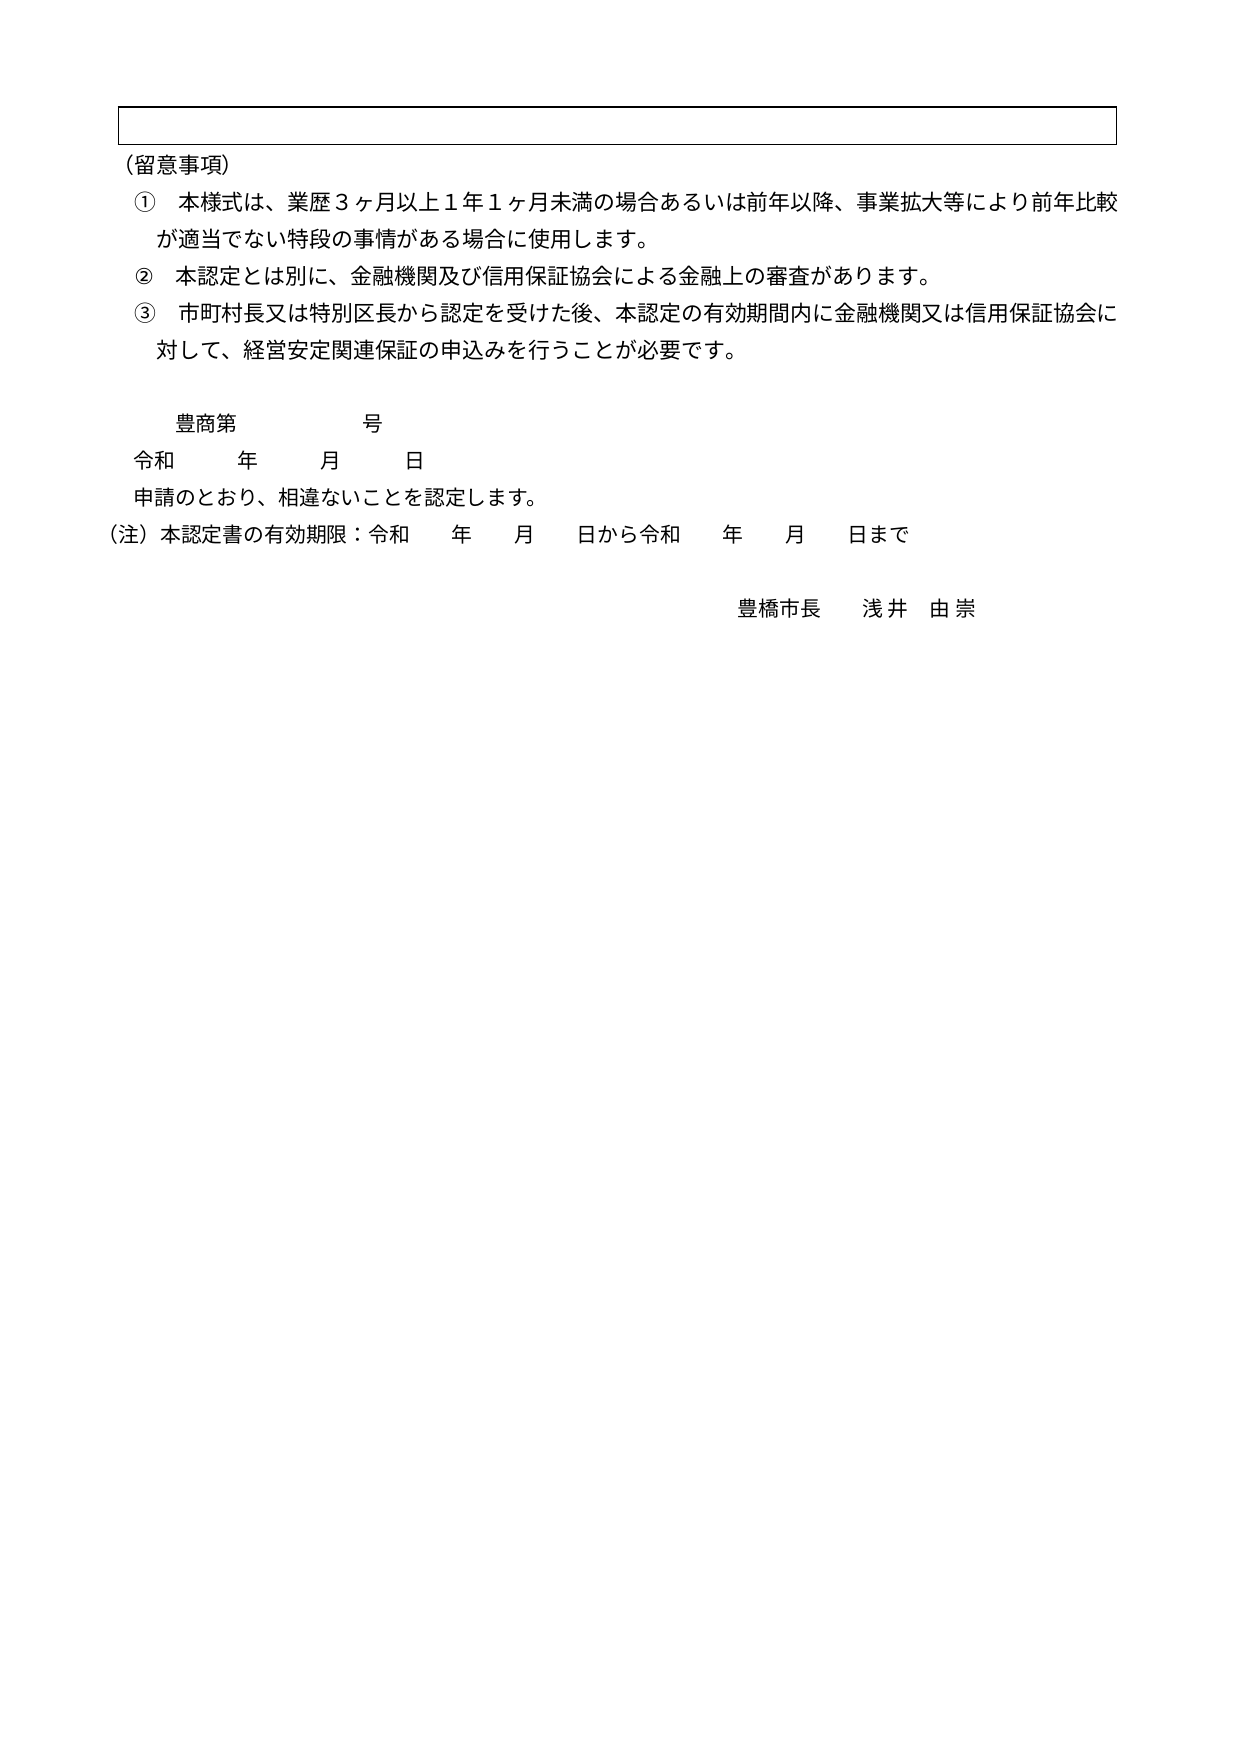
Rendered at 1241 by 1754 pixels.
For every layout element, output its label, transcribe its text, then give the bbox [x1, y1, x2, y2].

text 豊橋市長 浅 井 由 崇 [112, 589, 1128, 626]
text ① 本様式は、業歴３ヶ月以上１年１ヶ月未満の場合あるいは前年以降、事業拡大等により前年比較が適当でない特段の事情がある場合に使用します。 [112, 182, 1128, 256]
text ③ 市町村長又は特別区長から認定を受けた後、本認定の有効期間内に金融機関又は信用保証協会に対して、経営安定関連保証の申込みを行うことが必要です。 [112, 293, 1128, 367]
text 令和 年 月 日 [112, 441, 1128, 478]
text ② 本認定とは別に、金融機関及び信用保証協会による金融上の審査があります。 [112, 256, 1128, 293]
text 申請のとおり、相違ないことを認定します。 [112, 478, 1128, 515]
text 豊商第 号 [112, 404, 1128, 441]
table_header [119, 108, 1116, 144]
text （注）本認定書の有効期限：令和 年 月 日から令和 年 月 日まで [97, 515, 1128, 552]
text （留意事項） [112, 145, 1128, 182]
